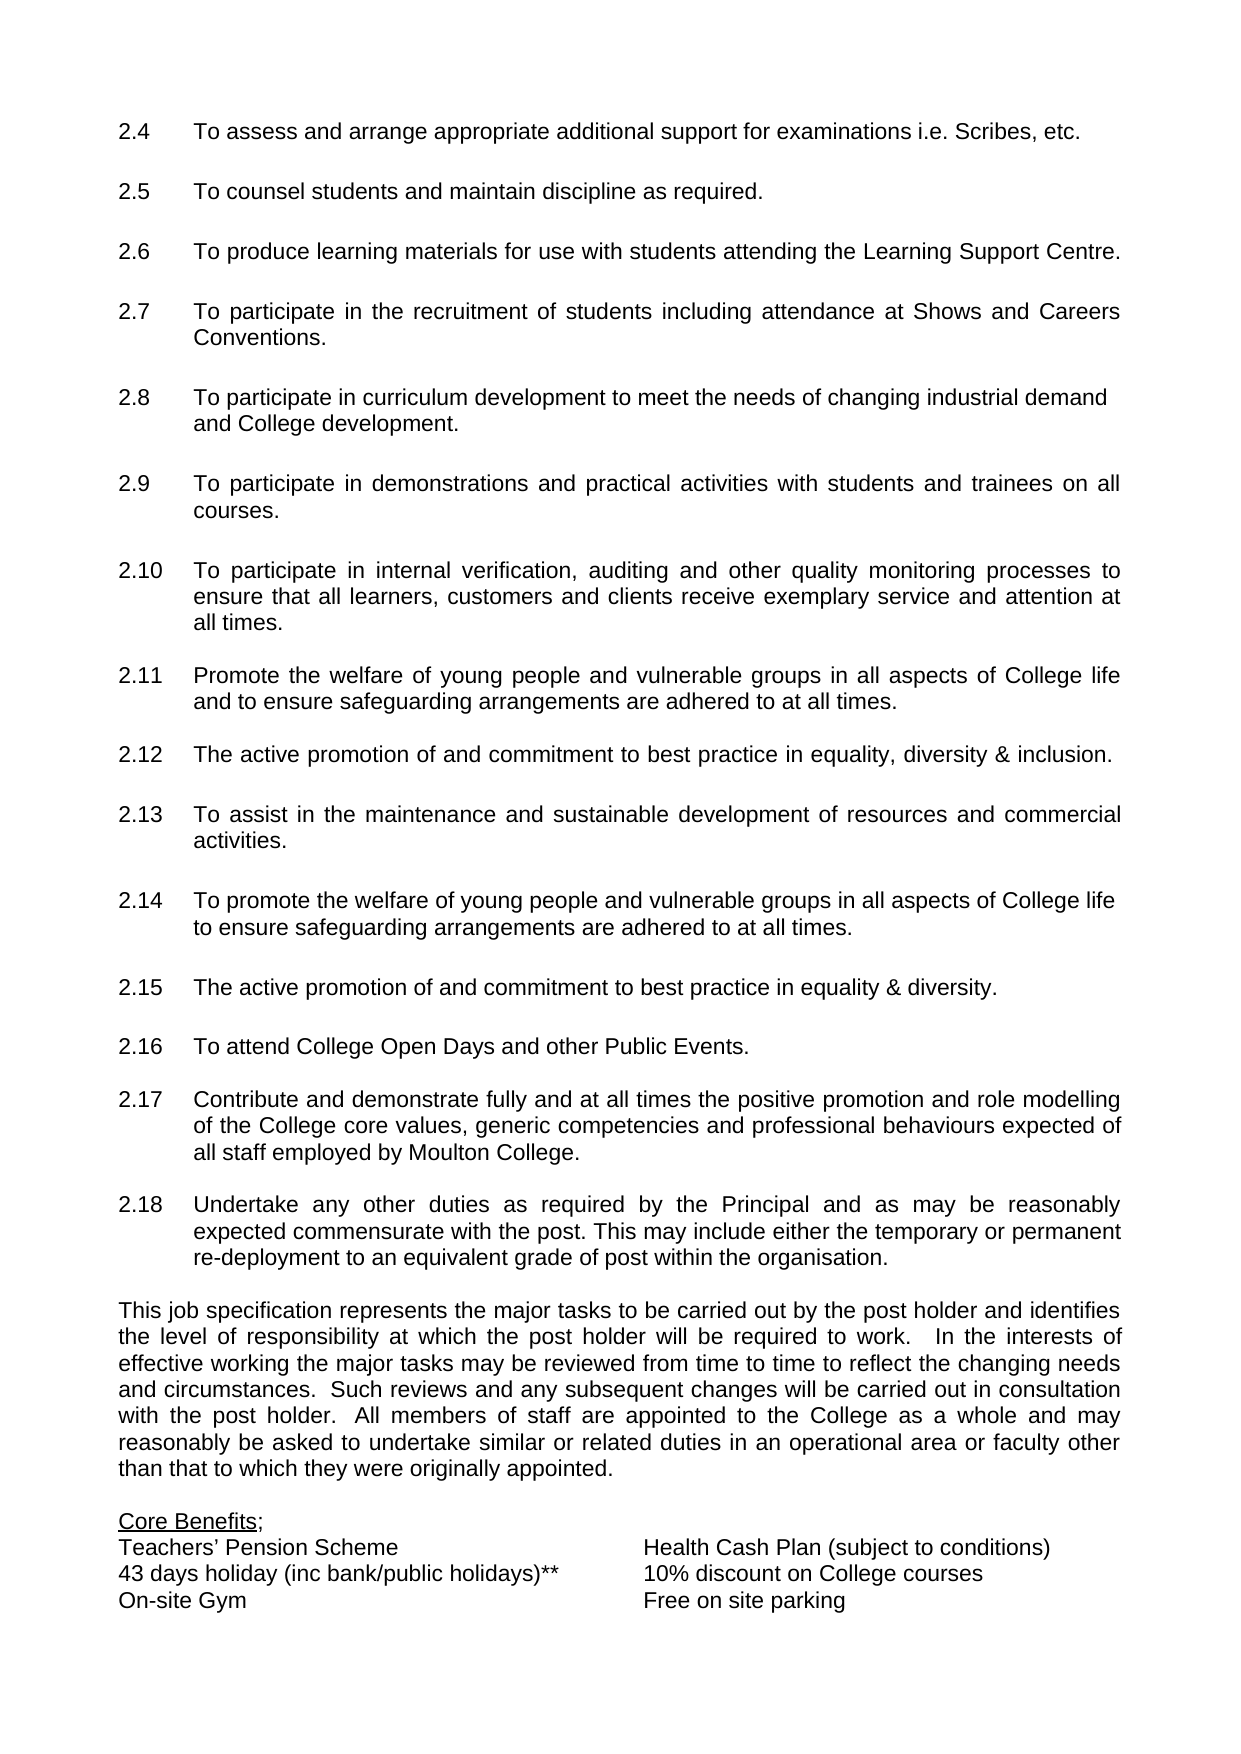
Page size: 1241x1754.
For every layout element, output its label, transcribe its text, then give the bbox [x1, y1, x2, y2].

list Promote the welfare of young people and vulnerable groups in all aspects of College life and to ensure safeguarding arrangements are adhered to at all times. [118, 662, 1122, 715]
text 43 days holiday (inc bank/public holidays)** 10% discount on College courses [118, 1560, 1122, 1587]
list To promote the welfare of young people and vulnerable groups in all aspects of College life to ensure safeguarding arrangements are adhered to at all times. [118, 887, 1122, 973]
list Undertake any other duties as required by the Principal and as may be reasonably expected commensurate with the post. This may include either the temporary or permanent re-deployment to an equivalent grade of post within the organisation. [118, 1191, 1122, 1271]
list To participate in curriculum development to meet the needs of changing industrial demand and College development. [118, 384, 1122, 470]
text Teachers’ Pension Scheme Health Cash Plan (subject to conditions) [118, 1534, 1122, 1560]
list To counsel students and maintain discipline as required. [118, 178, 1122, 238]
list Contribute and demonstrate fully and at all times the positive promotion and role modelling of the College core values, generic competencies and professional behaviours expected of all staff employed by Moulton College. [118, 1086, 1122, 1165]
list To attend College Open Days and other Public Events. [118, 1033, 1122, 1060]
list The active promotion of and commitment to best practice in equality & diversity. [118, 973, 1122, 1033]
text This job specification represents the major tasks to be carried out by the post holder and identifies the level of responsibility at which the post holder will be required to work. In the interests of effective working the major tasks may be reviewed from time to time to reflect the changing needs and circumstances. Such reviews and any subsequent changes will be carried out in consultation with the post holder. All members of staff are appointed to the College as a whole and may reasonably be asked to undertake similar or related duties in an operational area or faculty other than that to which they were originally appointed. [118, 1297, 1122, 1481]
list To participate in the recruitment of students including attendance at Shows and Careers Conventions. [118, 298, 1122, 384]
list To participate in internal verification, auditing and other quality monitoring processes to ensure that all learners, customers and clients receive exemplary service and attention at all times. [118, 557, 1122, 636]
list To participate in demonstrations and practical activities with students and trainees on all courses. [118, 470, 1122, 557]
list To produce learning materials for use with students attending the Learning Support Centre. [118, 238, 1122, 298]
list To assess and arrange appropriate additional support for examinations i.e. Scribes, etc. [118, 118, 1122, 178]
list The active promotion of and commitment to best practice in equality, diversity & inclusion. [118, 741, 1122, 801]
text On-site Gym Free on site parking [118, 1587, 1122, 1613]
text Core Benefits; [118, 1508, 1122, 1534]
list To assist in the maintenance and sustainable development of resources and commercial activities. [118, 801, 1122, 887]
